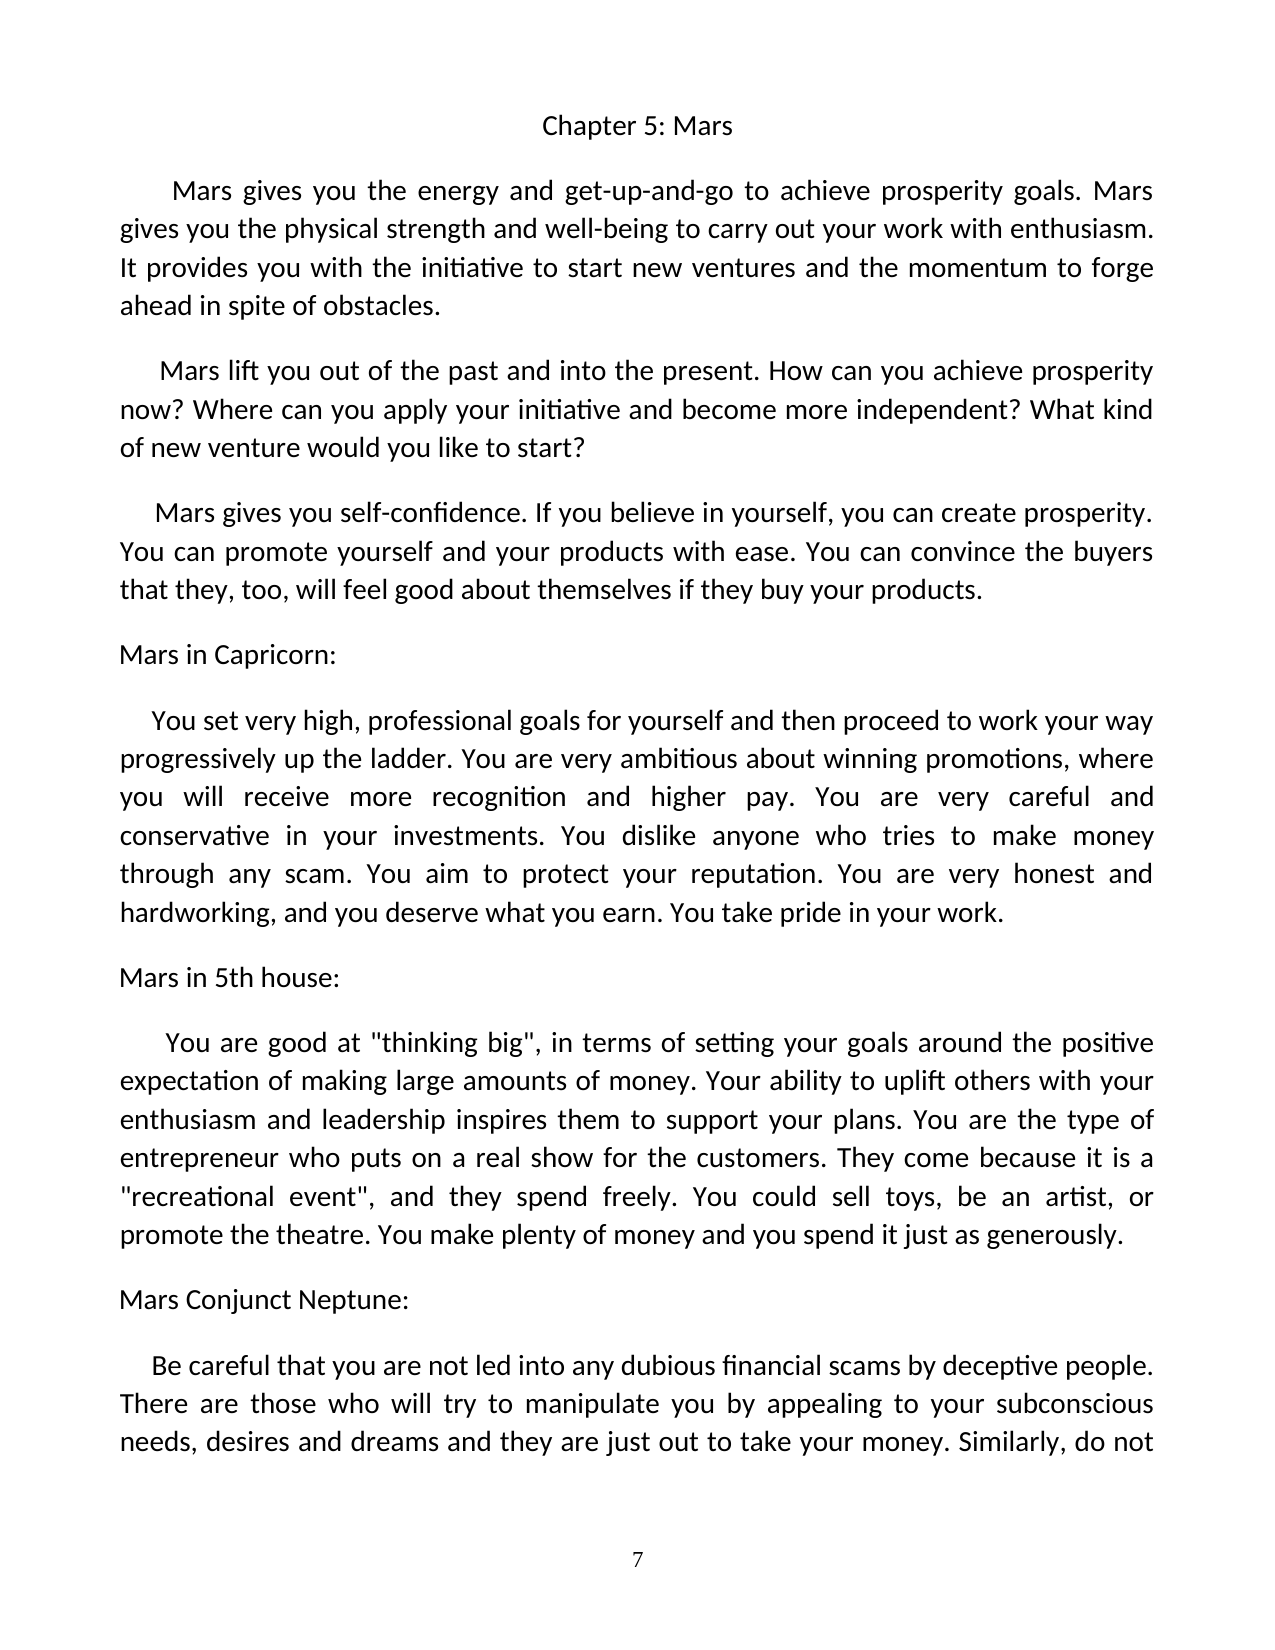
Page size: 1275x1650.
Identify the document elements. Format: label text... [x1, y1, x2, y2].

text Mars lift you out of the past and into the present. How can you achieve prosperity now? Where can you apply your initiative and become more independent? What kind of new venture would you like to start? [118, 352, 1156, 465]
text Mars in 5th house: [118, 959, 1156, 994]
text Mars gives you self-confidence. If you believe in yourself, you can create prosperity. You can promote yourself and your products with ease. You can convince the buyers that they, too, will feel good about themselves if they buy your products. [118, 494, 1156, 607]
text Chapter 5: Mars [120, 107, 1155, 143]
text Mars in Capricorn: [118, 636, 1156, 672]
text Mars Conjunct Neptune: [118, 1281, 1156, 1317]
text You are good at "thinking big", in terms of setting your goals around the positive expectation of making large amounts of money. Your ability to uplift others with your enthusiasm and leadership inspires them to support your plans. You are the type of entrepreneur who puts on a real show for the customers. They come because it is a "recreational event", and they spend freely. You could sell toys, be an artist, or promote the theatre. You make plenty of money and you spend it just as generously. [118, 1024, 1156, 1252]
text You set very high, professional goals for yourself and then proceed to work your way progressively up the ladder. You are very ambitious about winning promotions, where you will receive more recognition and higher pay. You are very careful and conservative in your investments. You dislike anyone who tries to make money through any scam. You aim to protect your reputation. You are very honest and hardworking, and you deserve what you earn. You take pride in your work. [118, 702, 1156, 929]
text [118, 1347, 1156, 1459]
text Mars gives you the energy and get-up-and-go to achieve prosperity goals. Mars gives you the physical strength and well-being to carry out your work with enthusiasm. It provides you with the initiative to start new ventures and the momentum to forge ahead in spite of obstacles. [118, 172, 1156, 323]
